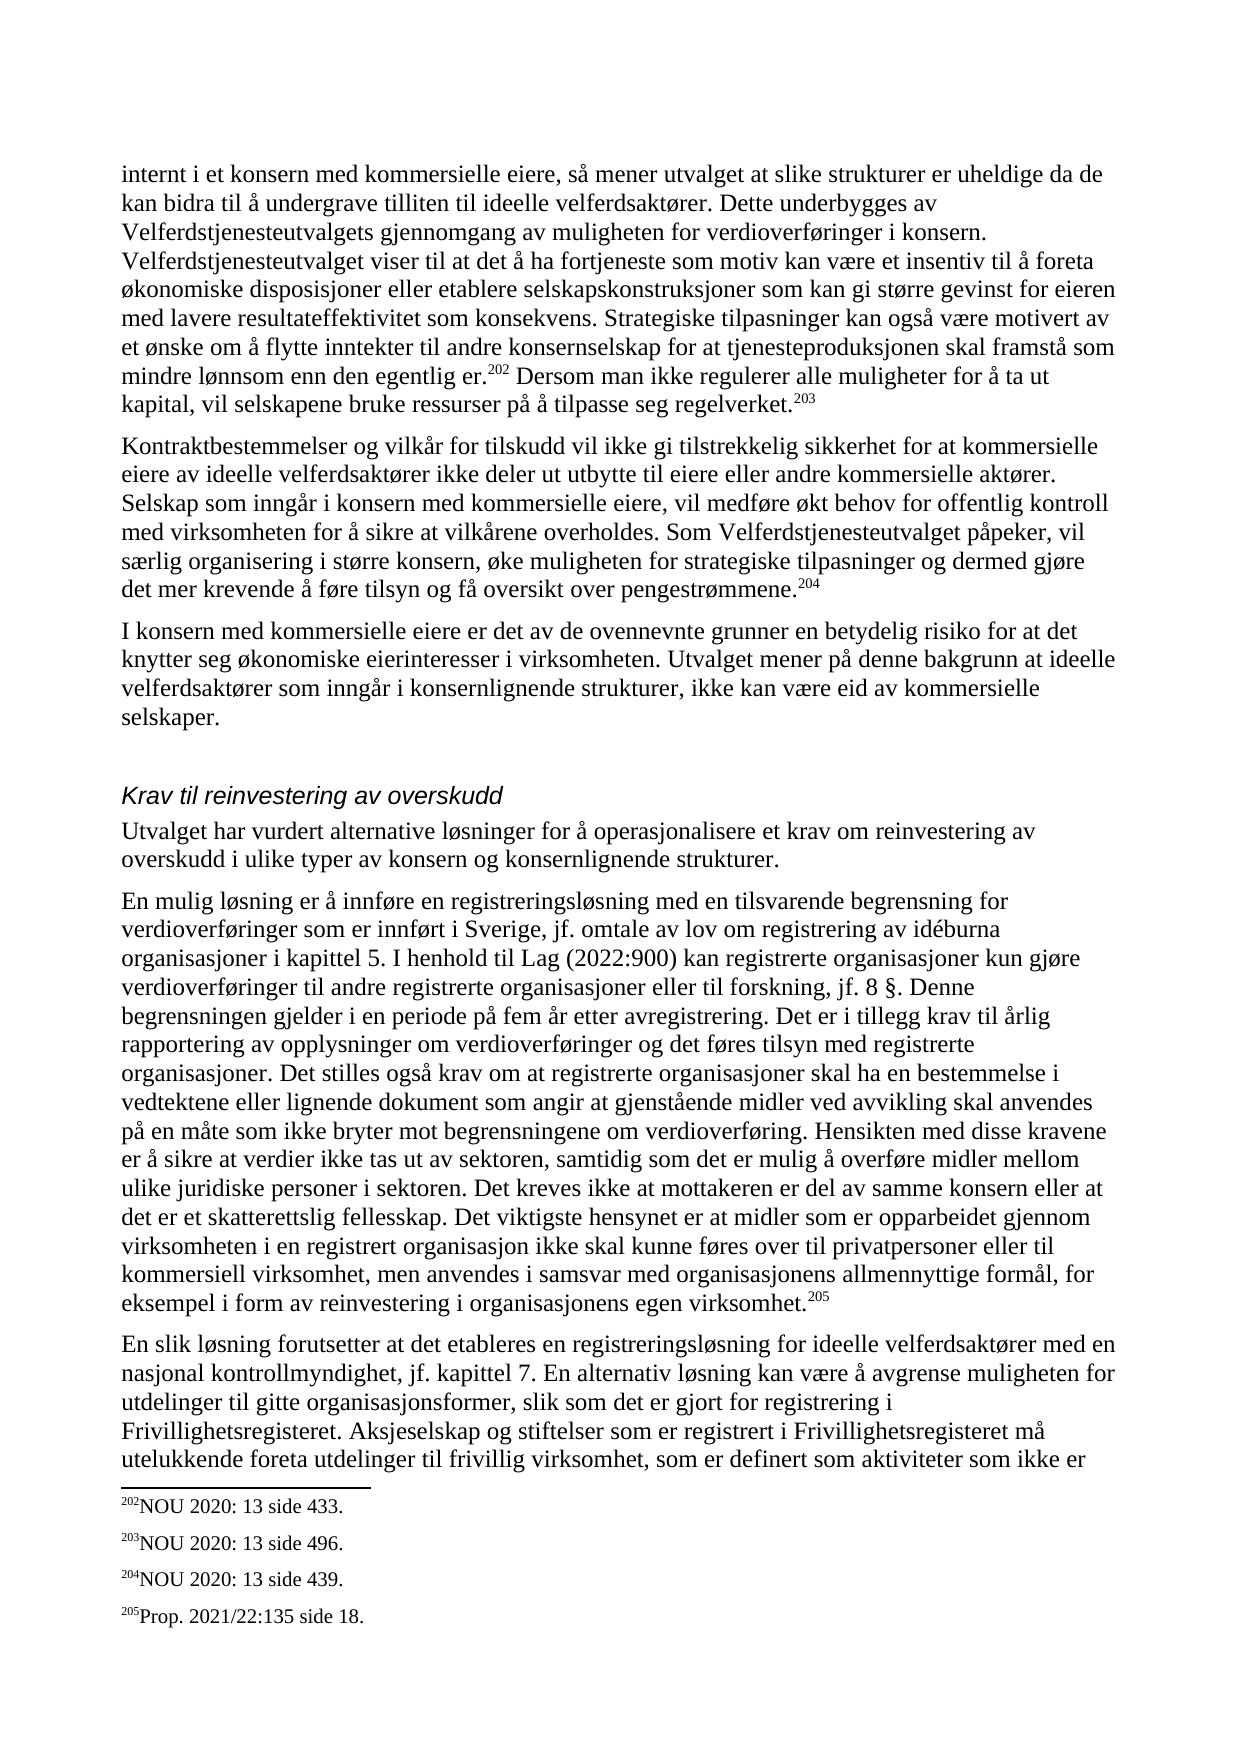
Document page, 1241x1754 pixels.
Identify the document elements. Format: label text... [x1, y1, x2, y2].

text I konsern med kommersielle eiere er det av de ovennevnte grunner en betydelig risiko for at det knytter seg økonomiske eierinteresser i virksomheten. Utvalget mener på denne bakgrunn at ideelle velferdsaktører som inngår i konsernlignende strukturer, ikke kan være eid av kommersielle selskaper. [121, 616, 1119, 731]
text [121, 159, 1119, 418]
text En mulig løsning er å innføre en registreringsløsning med en tilsvarende begrensning for verdioverføringer som er innført i Sverige, jf. omtale av lov om registrering av idéburna organisasjoner i kapittel 5. I henhold til Lag (2022:900) kan registrerte organisasjoner kun gjøre verdioverføringer til andre registrerte organisasjoner eller til forskning, jf. 8 §. Denne begrensningen gjelder i en periode på fem år etter avregistrering. Det er i tillegg krav til årlig rapportering av opplysninger om verdioverføringer og det føres tilsyn med registrerte organisasjoner. Det stilles også krav om at registrerte organisasjoner skal ha en bestemmelse i vedtektene eller lignende dokument som angir at gjenstående midler ved avvikling skal anvendes på en måte som ikke bryter mot begrensningene om verdioverføring. Hensikten med disse kravene er å sikre at verdier ikke tas ut av sektoren, samtidig som det er mulig å overføre midler mellom ulike juridiske personer i sektoren. Det kreves ikke at mottakeren er del av samme konsern eller at det er et skatterettslig fellesskap. Det viktigste hensynet er at midler som er opparbeidet gjennom virksomheten i en registrert organisasjon ikke skal kunne føres over til privatpersoner eller til kommersiell virksomhet, men anvendes i samsvar med organisasjonens allmennyttige formål, for eksempel i form av reinvestering i organisasjonens egen virksomhet. [121, 886, 1119, 1317]
text Kontraktbestemmelser og vilkår for tilskudd vil ikke gi tilstrekkelig sikkerhet for at kommersielle eiere av ideelle velferdsaktører ikke deler ut utbytte til eiere eller andre kommersielle aktører. Selskap som inngår i konsern med kommersielle eiere, vil medføre økt behov for offentlig kontroll med virksomheten for å sikre at vilkårene overholdes. Som Velferdstjenesteutvalget påpeker, vil særlig organisering i større konsern, øke muligheten for strategiske tilpasninger og dermed gjøre det mer krevende å føre tilsyn og få oversikt over pengestrømmene. [121, 431, 1119, 603]
text Utvalget har vurdert alternative løsninger for å operasjonalisere et krav om reinvestering av overskudd i ulike typer av konsern og konsernlignende strukturer. [121, 816, 1119, 873]
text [121, 1329, 1119, 1473]
text Krav til reinvestering av overskudd [121, 781, 1119, 809]
